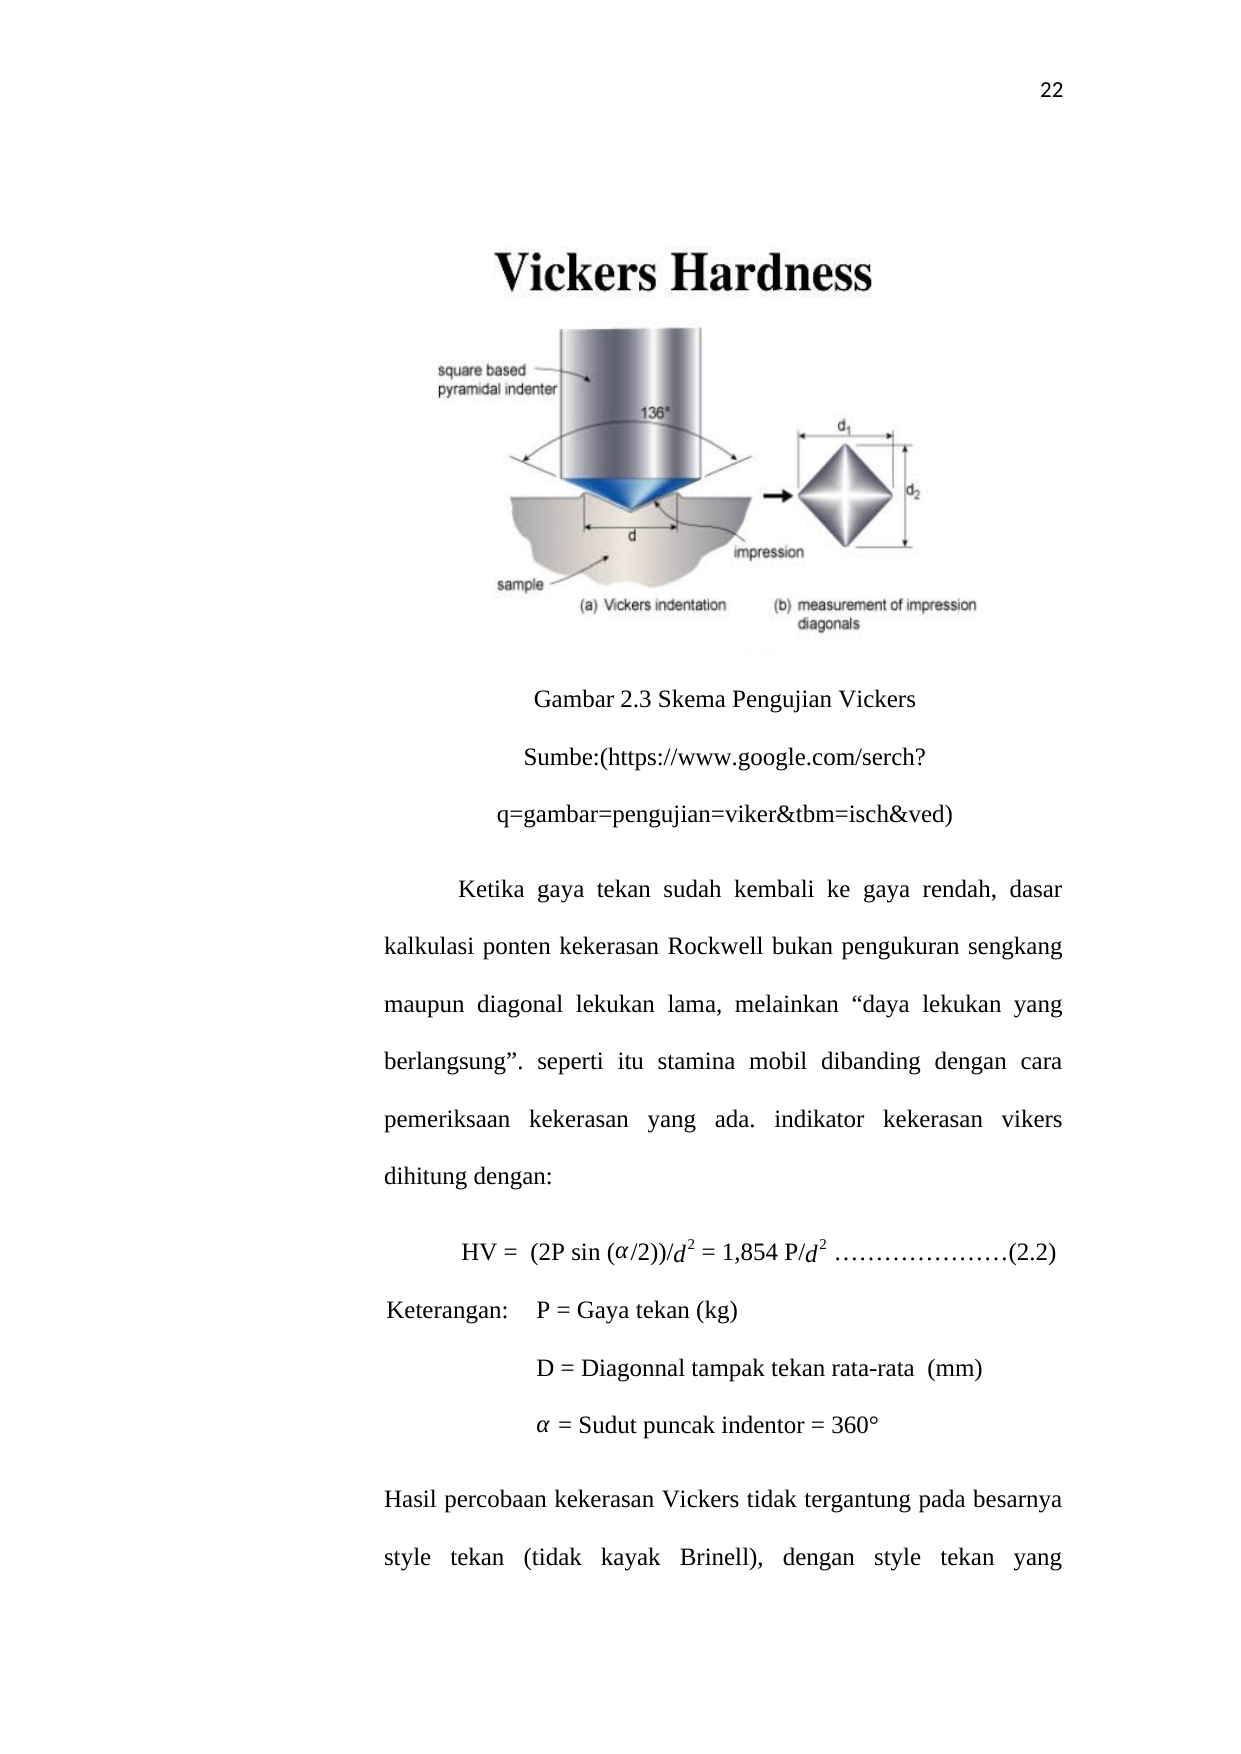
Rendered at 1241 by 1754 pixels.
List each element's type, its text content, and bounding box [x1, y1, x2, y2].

list = Sudut puncak indentor = 360° [386, 1410, 1063, 1439]
picture [304, 236, 1055, 657]
list Gambar 2.3 Skema Pengujian Vickers [386, 684, 1063, 713]
list HV = (2P sin (/2))/ = 1,854 P/ …………………(2.2) [386, 1235, 1063, 1267]
list Keterangan: P = Gaya tekan (kg) [386, 1295, 1063, 1324]
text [384, 1484, 1063, 1571]
text Ketika gaya tekan sudah kembali ke gaya rendah, dasar kalkulasi ponten kekerasan Rockwell bukan pengukuran sengkang maupun diagonal lekukan lama, melainkan “daya lekukan yang berlangsung”. seperti itu stamina mobil dibanding dengan cara pemeriksaan kekerasan yang ada. indikator kekerasan vikers dihitung dengan: [384, 874, 1063, 1190]
list D = Diagonnal tampak tekan rata-rata (mm) [386, 1353, 1063, 1382]
list Sumbe:(https://www.google.com/serch?q=gambar=pengujian=viker&tbm=isch&ved) [386, 742, 1063, 828]
